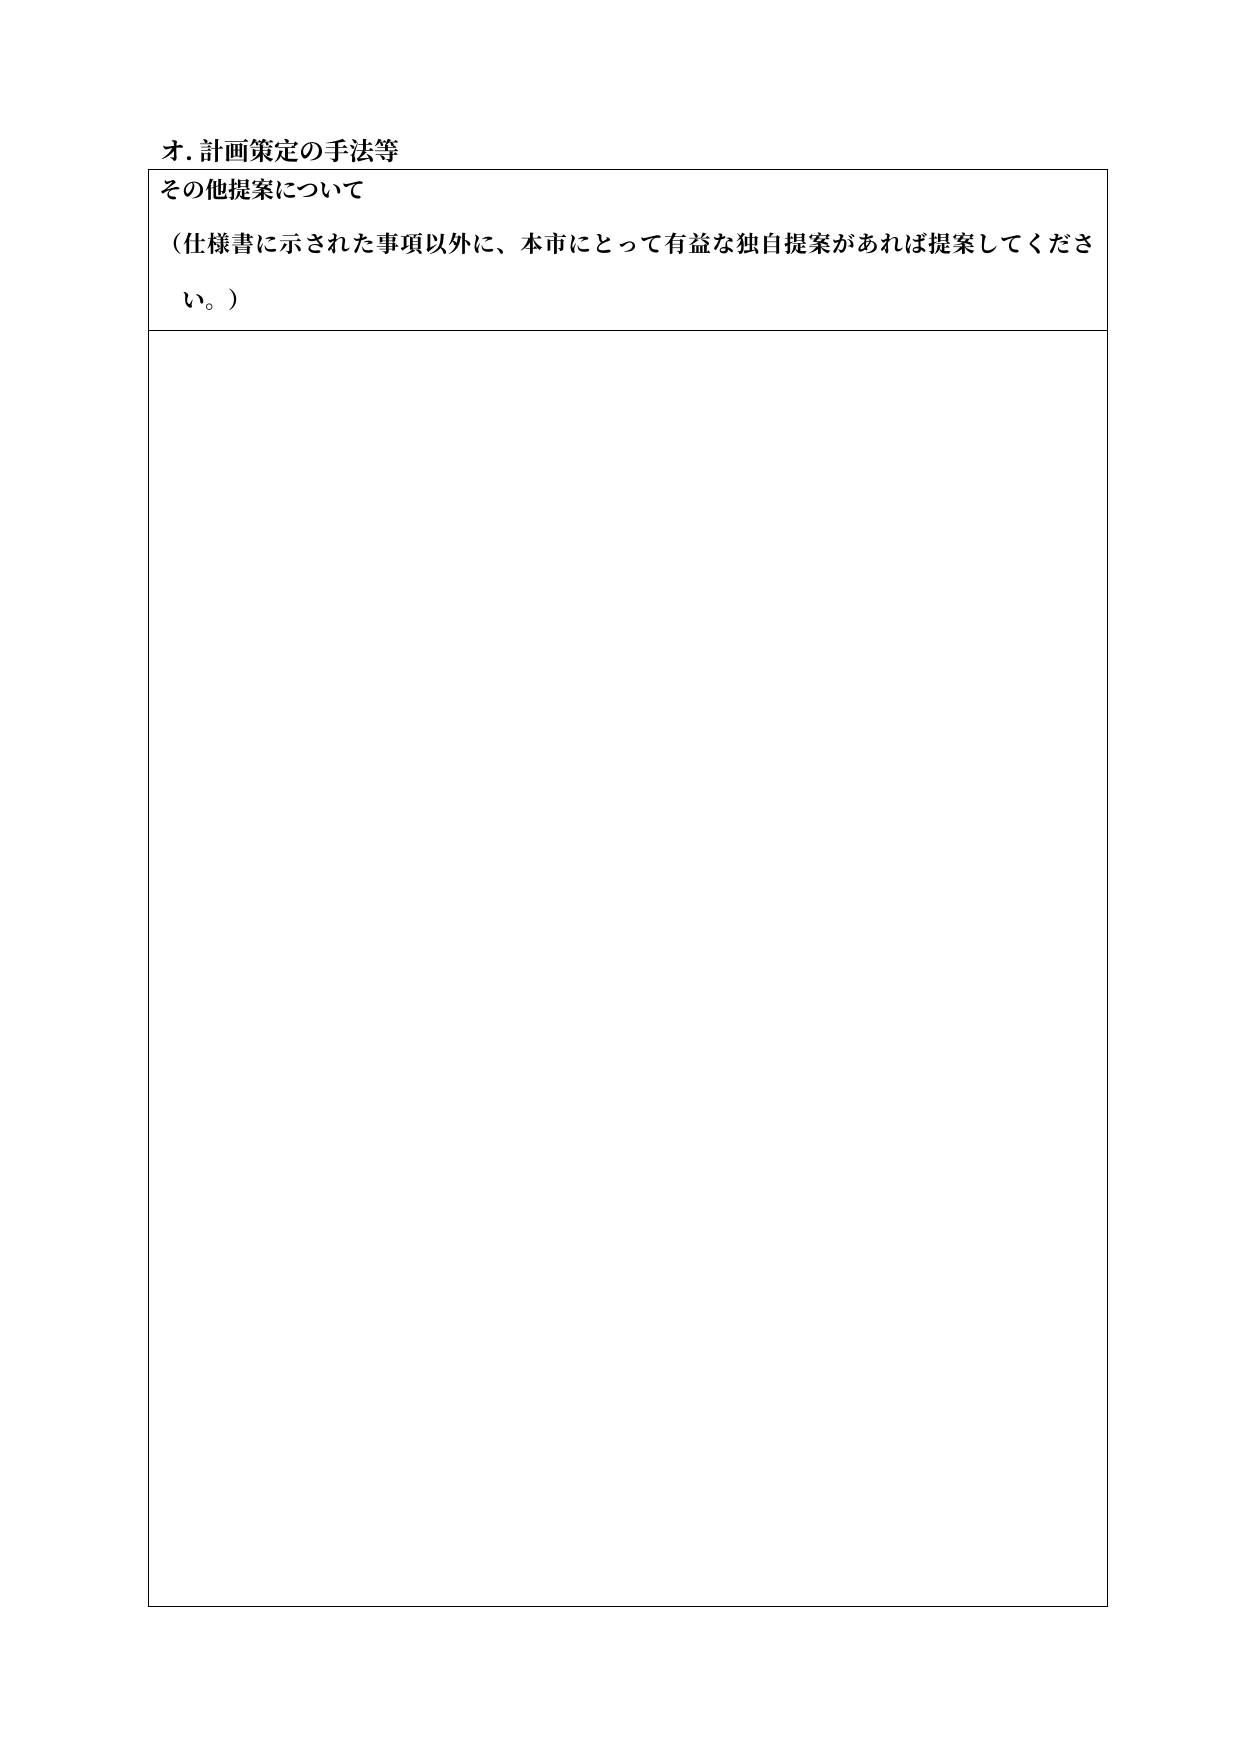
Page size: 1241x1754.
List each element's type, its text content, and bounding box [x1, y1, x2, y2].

table_header その他提案について （仕様書に示された事項以外に、本市にとって有益な独自提案があれば提案してください。） [149, 170, 1107, 330]
table_cell [149, 331, 1107, 1606]
text オ. 計画策定の手法等 [148, 131, 1092, 168]
